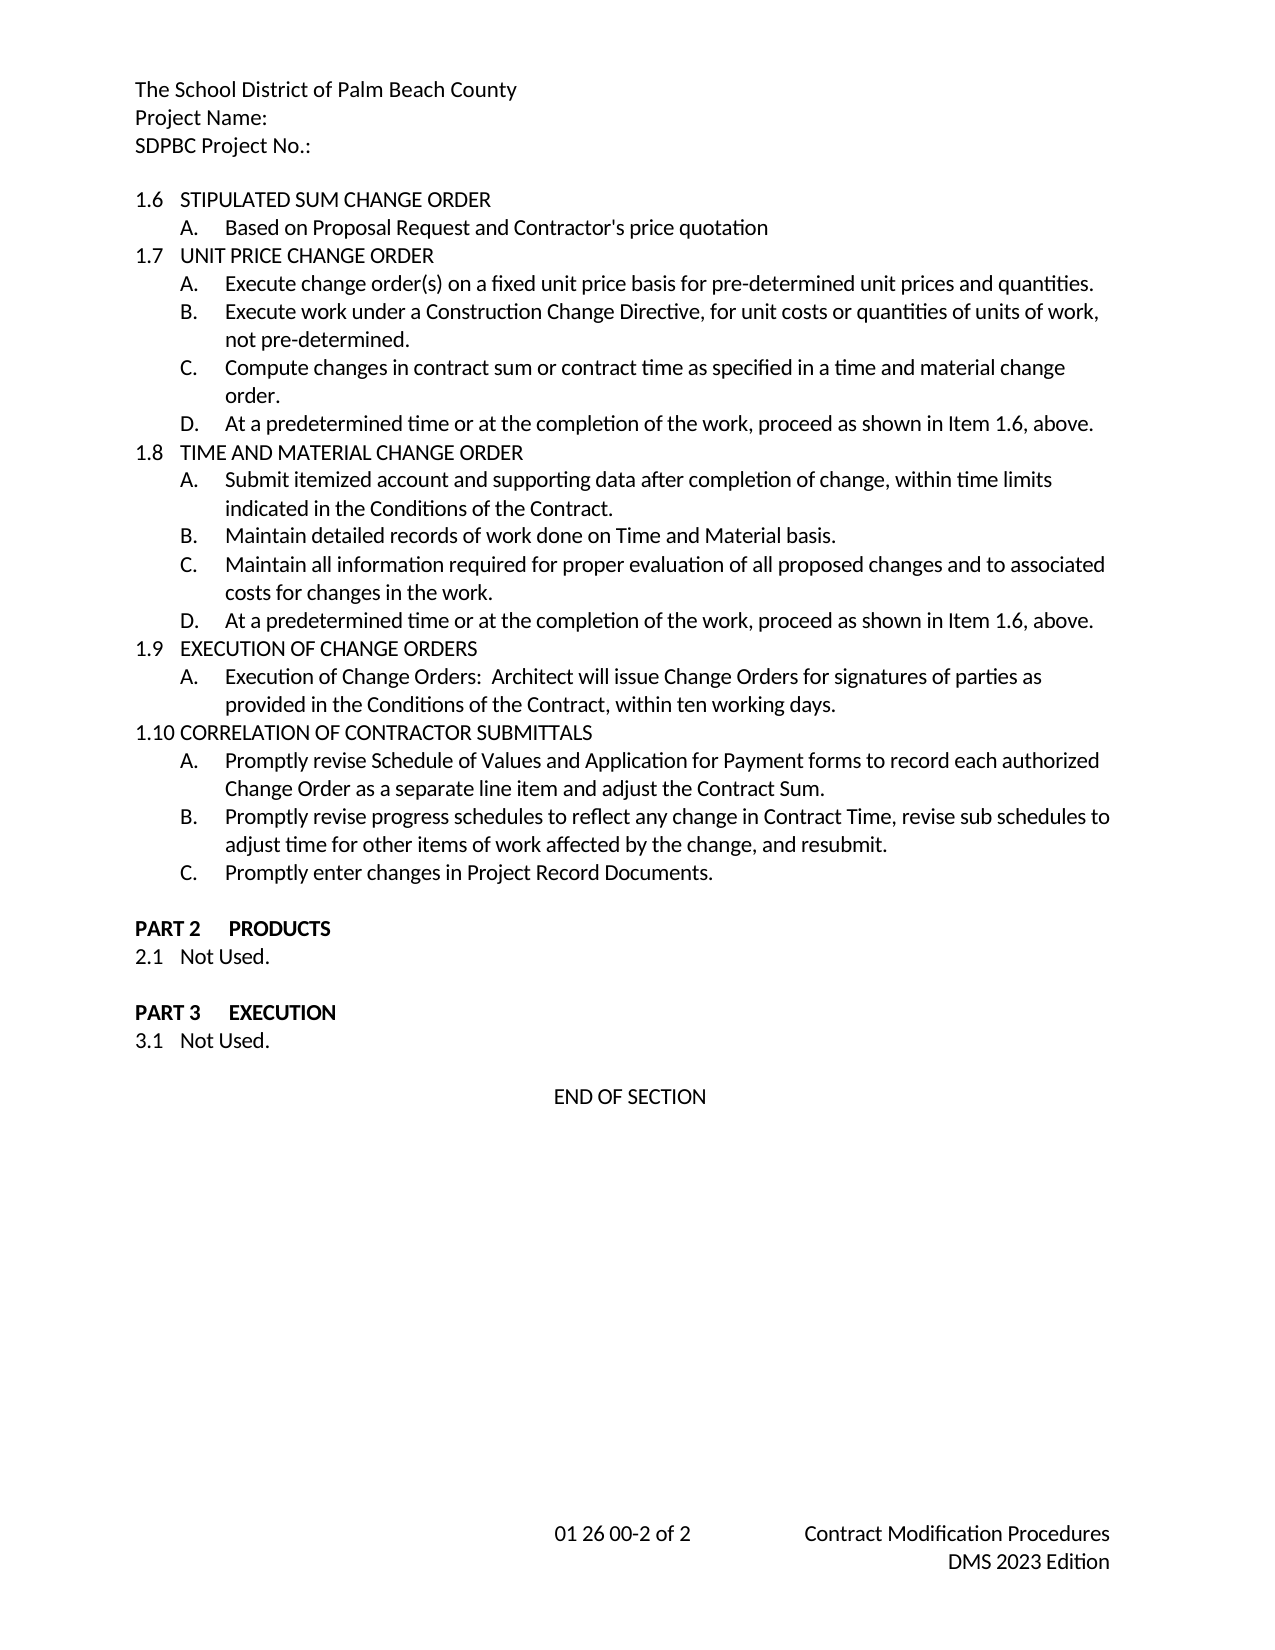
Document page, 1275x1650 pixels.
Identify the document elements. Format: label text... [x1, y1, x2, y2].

list Not Used. [135, 1026, 1125, 1054]
text END OF SECTION [135, 1082, 1125, 1110]
list STIPULATED SUM CHANGE ORDER [135, 185, 1125, 213]
list UNIT PRICE CHANGE ORDER [135, 241, 1125, 269]
list Compute changes in contract sum or contract time as specified in a time and material change order. [180, 353, 1125, 409]
list Promptly enter changes in Project Record Documents. [180, 858, 1125, 886]
text PART 2 PRODUCTS [135, 914, 1125, 942]
list Submit itemized account and supporting data after completion of change, within time limits indicated in the Conditions of the Contract. [180, 466, 1125, 522]
list At a predetermined time or at the completion of the work, proceed as shown in Item 1.6, above. [180, 606, 1125, 634]
list Promptly revise Schedule of Values and Application for Payment forms to record each authorized Change Order as a separate line item and adjust the Contract Sum. [180, 746, 1125, 802]
list Execute change order(s) on a fixed unit price basis for pre-determined unit prices and quantities. [180, 269, 1125, 297]
list Execution of Change Orders: Architect will issue Change Orders for signatures of parties as provided in the Conditions of the Contract, within ten working days. [180, 662, 1125, 718]
list Maintain detailed records of work done on Time and Material basis. [180, 522, 1125, 550]
list Execute work under a Construction Change Directive, for unit costs or quantities of units of work, not pre-determined. [180, 297, 1125, 353]
text PART 3 EXECUTION [135, 998, 1125, 1026]
list At a predetermined time or at the completion of the work, proceed as shown in Item 1.6, above. [180, 409, 1125, 438]
list Not Used. [135, 942, 1125, 970]
list Maintain all information required for proper evaluation of all proposed changes and to associated costs for changes in the work. [180, 550, 1125, 606]
list Based on Proposal Request and Contractor's price quotation [180, 213, 1125, 241]
list TIME AND MATERIAL CHANGE ORDER [135, 438, 1125, 466]
list CORRELATION OF CONTRACTOR SUBMITTALS [135, 718, 1125, 746]
list EXECUTION OF CHANGE ORDERS [135, 634, 1125, 662]
list Promptly revise progress schedules to reflect any change in Contract Time, revise sub schedules to adjust time for other items of work affected by the change, and resubmit. [180, 802, 1125, 858]
